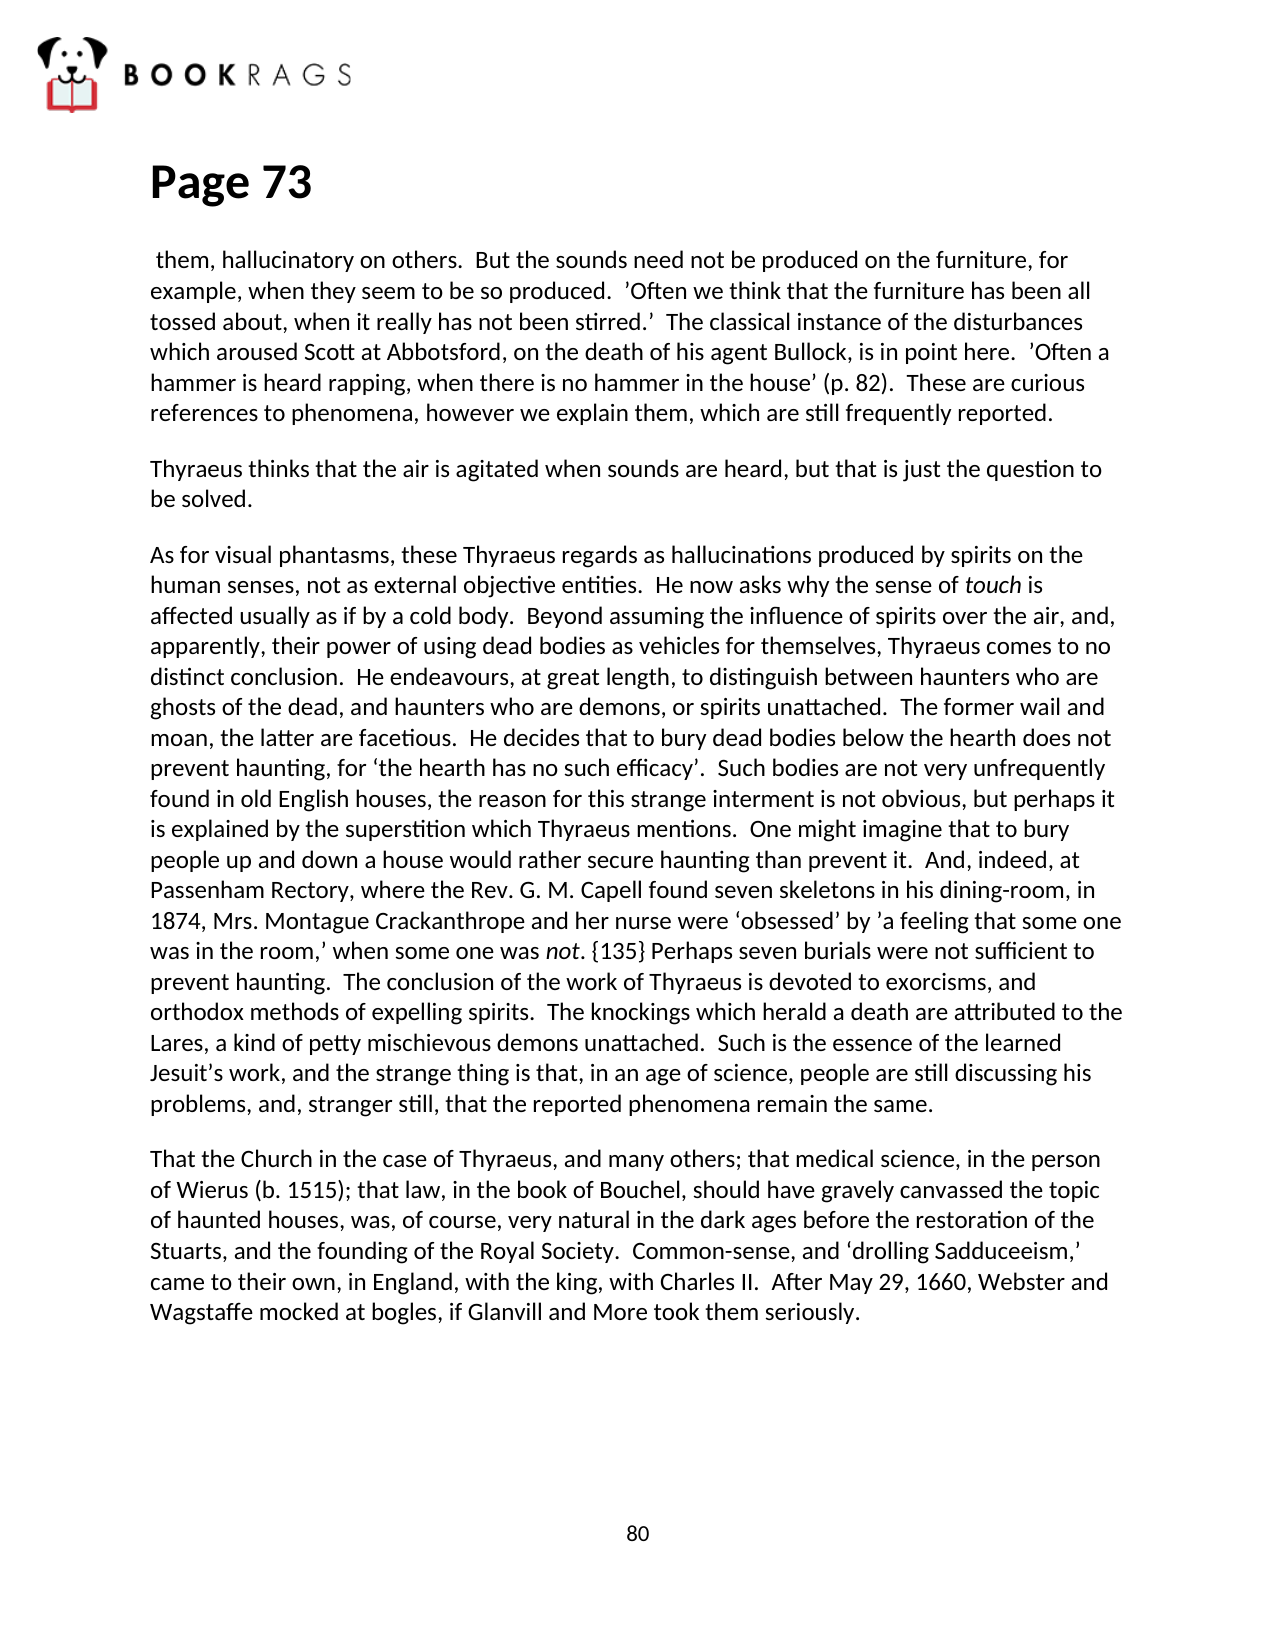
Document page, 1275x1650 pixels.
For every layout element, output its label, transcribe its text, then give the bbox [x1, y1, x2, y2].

picture [37, 37, 351, 113]
text Page 73 [150, 150, 1125, 211]
text them, hallucinatory on others. But the sounds need not be produced on the furniture, for example, when they seem to be so produced. ’Often we think that the furniture has been all tossed about, when it really has not been stirred.’ The classical instance of the disturbances which aroused Scott at Abbotsford, on the death of his agent Bullock, is in point here. ’Often a hammer is heard rapping, when there is no hammer in the house’ (p. 82). These are curious references to phenomena, however we explain them, which are still frequently reported. [150, 244, 1125, 428]
text As for visual phantasms, these Thyraeus regards as hallucinations produced by spirits on the human senses, not as external objective entities. He now asks why the sense of touch is affected usually as if by a cold body. Beyond assuming the influence of spirits over the air, and, apparently, their power of using dead bodies as vehicles for themselves, Thyraeus comes to no distinct conclusion. He endeavours, at great length, to distinguish between haunters who are ghosts of the dead, and haunters who are demons, or spirits unattached. The former wail and moan, the latter are facetious. He decides that to bury dead bodies below the hearth does not prevent haunting, for ‘the hearth has no such efficacy’. Such bodies are not very unfrequently found in old English houses, the reason for this strange interment is not obvious, but perhaps it is explained by the superstition which Thyraeus mentions. One might imagine that to bury people up and down a house would rather secure haunting than prevent it. And, indeed, at Passenham Rectory, where the Rev. G. M. Capell found seven skeletons in his dining-room, in 1874, Mrs. Montague Crackanthrope and her nurse were ‘obsessed’ by ’a feeling that some one was in the room,’ when some one was not. {135} Perhaps seven burials were not sufficient to prevent haunting. The conclusion of the work of Thyraeus is devoted to exorcisms, and orthodox methods of expelling spirits. The knockings which herald a death are attributed to the Lares, a kind of petty mischievous demons unattached. Such is the essence of the learned Jesuit’s work, and the strange thing is that, in an age of science, people are still discussing his problems, and, stranger still, that the reported phenomena remain the same. [150, 539, 1125, 1119]
text Thyraeus thinks that the air is agitated when sounds are heard, but that is just the question to be solved. [150, 453, 1125, 514]
text That the Church in the case of Thyraeus, and many others; that medical science, in the person of Wierus (b. 1515); that law, in the book of Bouchel, should have gravely canvassed the topic of haunted houses, was, of course, very natural in the dark ages before the restoration of the Stuarts, and the founding of the Royal Society. Common-sense, and ‘drolling Sadduceeism,’ came to their own, in England, with the king, with Charles II. After May 29, 1660, Webster and Wagstaffe mocked at bogles, if Glanvill and More took them seriously. [150, 1144, 1125, 1327]
